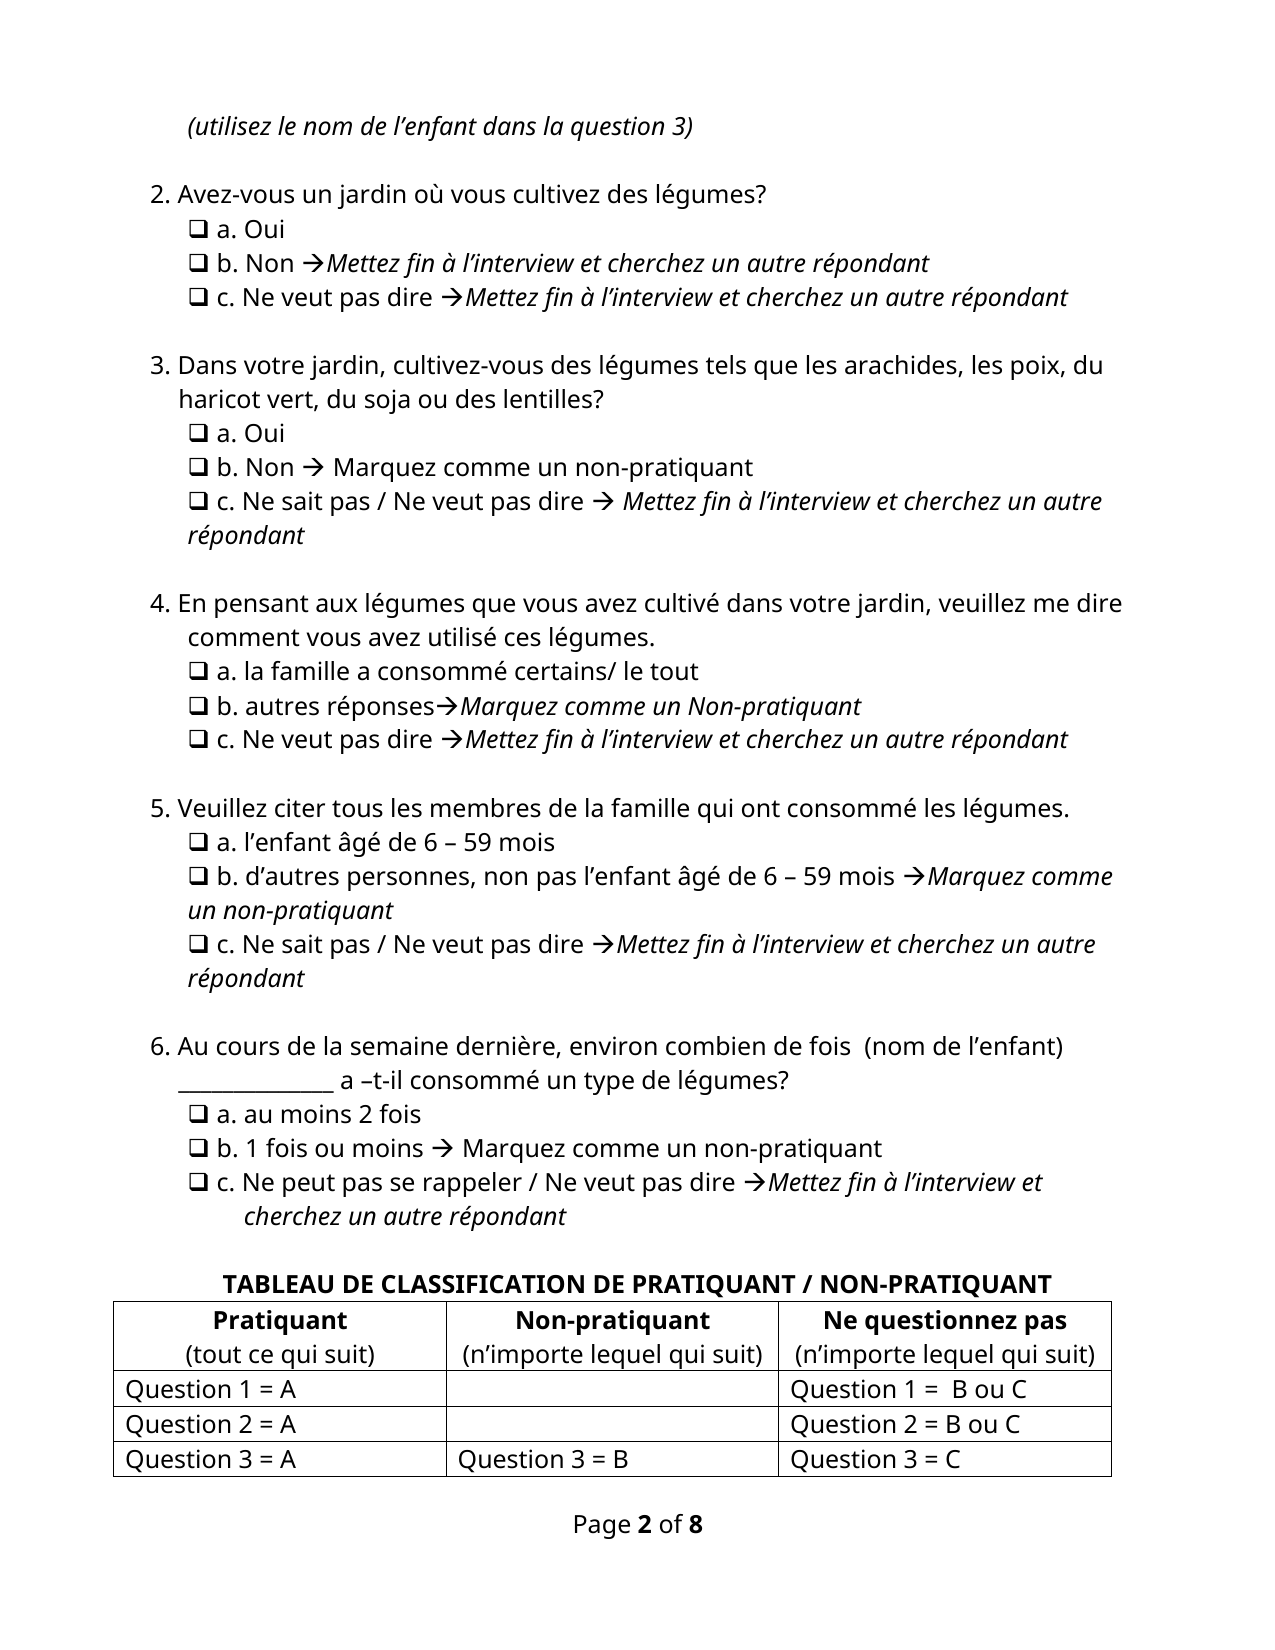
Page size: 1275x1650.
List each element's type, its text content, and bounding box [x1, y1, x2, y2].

table_cell Question 2 = B ou C [779, 1407, 1111, 1441]
table_cell Question 1 = A [114, 1371, 446, 1406]
text (utilisez le nom de l’enfant dans la question 3) [187, 109, 1125, 143]
table_cell Question 3 = C [779, 1442, 1111, 1476]
table_cell Question 3 = A [114, 1442, 446, 1476]
text c. Ne veut pas dire Mettez fin à l’interview et cherchez un autre répondant [187, 279, 1125, 313]
text b. 1 fois ou moins Marquez comme un non-pratiquant [187, 1131, 1125, 1165]
table_cell Question 1 = B ou C [779, 1371, 1111, 1406]
table_header Non-pratiquant (n’importe lequel qui suit) [447, 1302, 778, 1370]
text a. Oui [187, 416, 1125, 450]
text a. Oui [187, 211, 1125, 245]
text c. Ne veut pas dire Mettez fin à l’interview et cherchez un autre répondant [187, 722, 1125, 756]
table_cell [447, 1407, 778, 1441]
text b. Non Mettez fin à l’interview et cherchez un autre répondant [187, 245, 1125, 279]
text a. la famille a consommé certains/ le tout [187, 654, 1125, 688]
table_header Pratiquant (tout ce qui suit) [114, 1302, 446, 1370]
text 4. En pensant aux légumes que vous avez cultivé dans votre jardin, veuillez me dire comment vous avez utilisé ces légumes. [150, 586, 1125, 654]
text c. Ne sait pas / Ne veut pas dire Mettez fin à l’interview et cherchez un autre répondant [187, 927, 1125, 995]
text 3. Dans votre jardin, cultivez-vous des légumes tels que les arachides, les poix, du haricot vert, du soja ou des lentilles? [150, 347, 1125, 416]
text 5. Veuillez citer tous les membres de la famille qui ont consommé les légumes. [150, 790, 1125, 824]
text c. Ne sait pas / Ne veut pas dire Mettez fin à l’interview et cherchez un autre répondant [187, 484, 1125, 552]
text TABLEAU DE CLASSIFICATION DE PRATIQUANT / NON-PRATIQUANT [150, 1267, 1125, 1301]
table_cell Question 3 = B [447, 1442, 778, 1476]
text c. Ne peut pas se rappeler / Ne veut pas dire Mettez fin à l’interview et cherchez un autre répondant [187, 1165, 1125, 1233]
text b. d’autres personnes, non pas l’enfant âgé de 6 – 59 mois Marquez comme un non-pratiquant [187, 858, 1125, 927]
text 6. Au cours de la semaine dernière, environ combien de fois (nom de l’enfant) ______________ a –t-il consommé un type de légumes? [150, 1029, 1125, 1097]
text a. l’enfant âgé de 6 – 59 mois [187, 824, 1125, 858]
table_cell [447, 1371, 778, 1406]
text b. Non Marquez comme un non-pratiquant [187, 450, 1125, 484]
text b. autres réponsesMarquez comme un Non-pratiquant [187, 688, 1125, 722]
text a. au moins 2 fois [187, 1097, 1125, 1131]
table_cell Question 2 = A [114, 1407, 446, 1441]
table_header Ne questionnez pas (n’importe lequel qui suit) [779, 1302, 1111, 1370]
text 2. Avez-vous un jardin où vous cultivez des légumes? [150, 177, 1125, 211]
